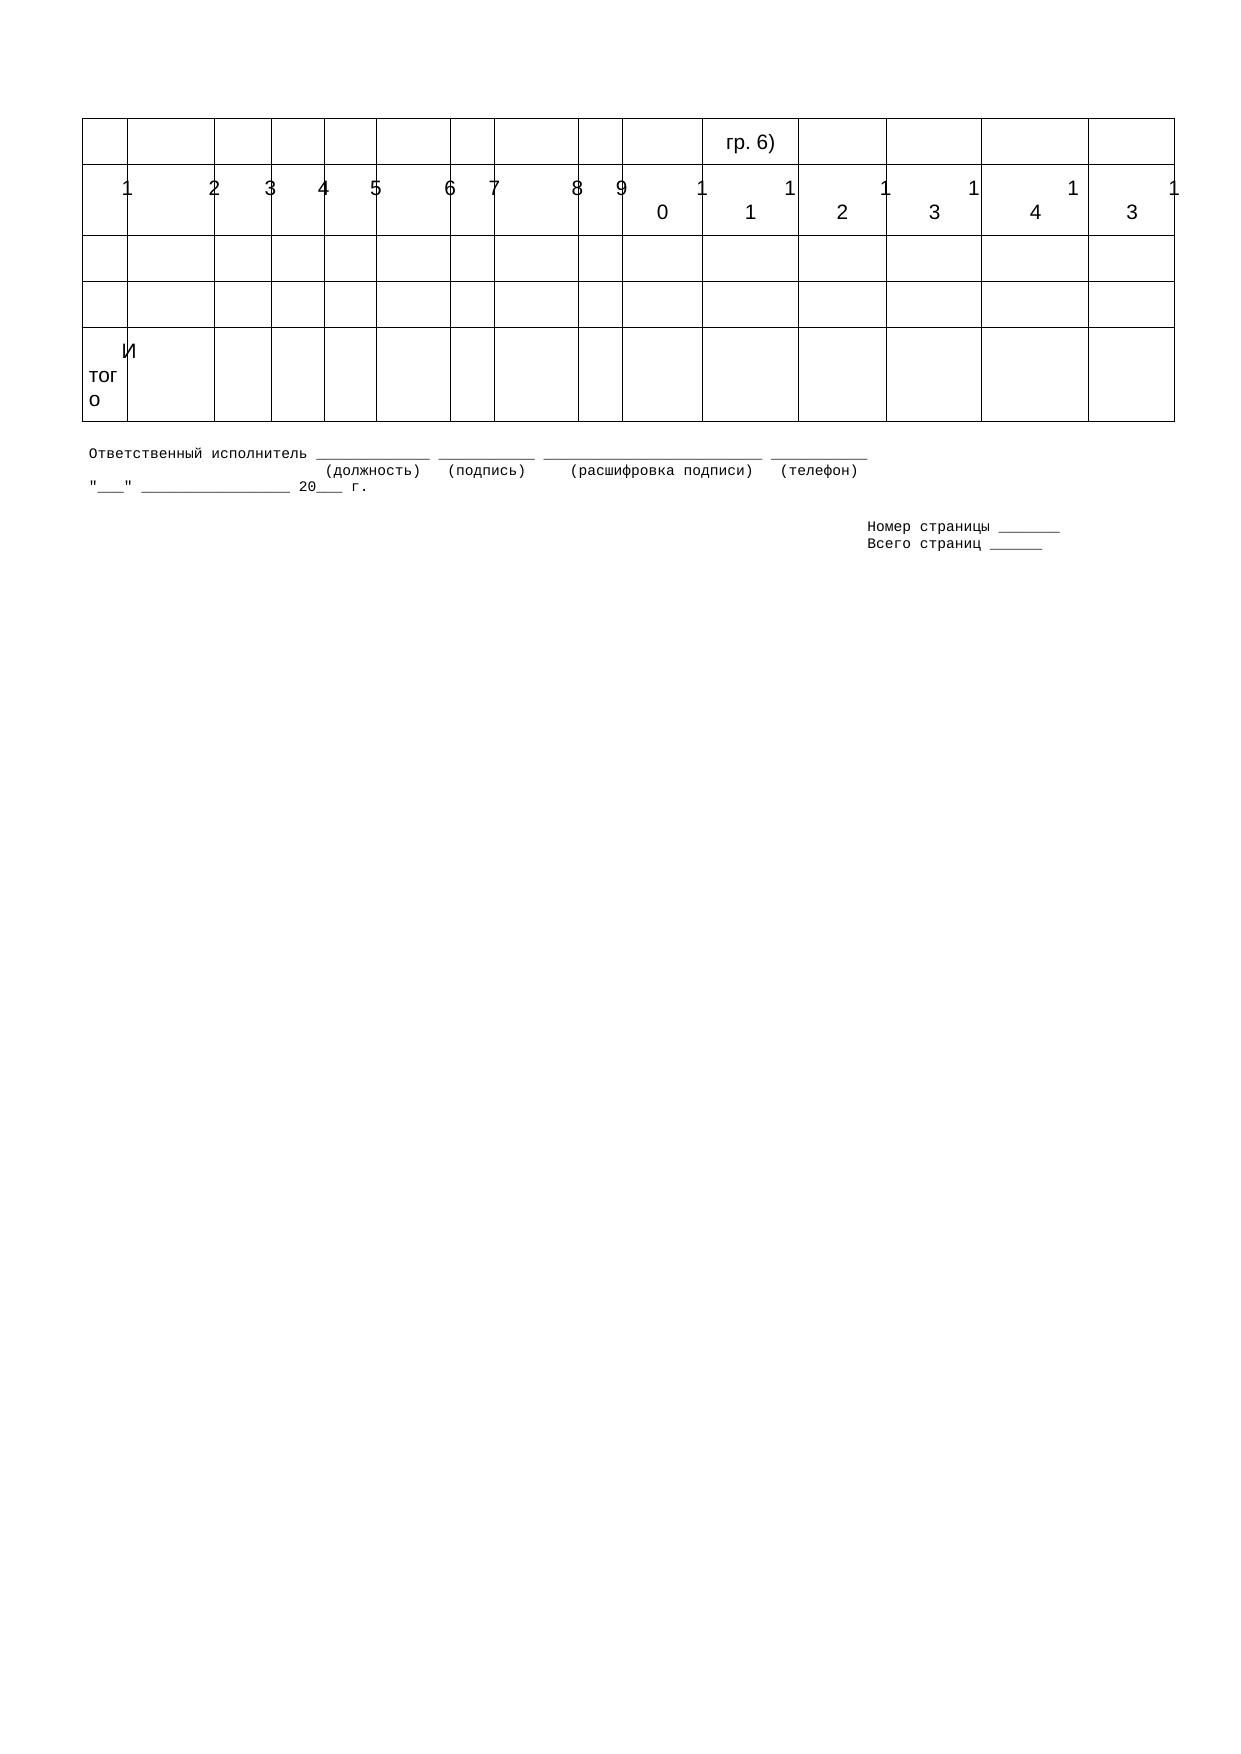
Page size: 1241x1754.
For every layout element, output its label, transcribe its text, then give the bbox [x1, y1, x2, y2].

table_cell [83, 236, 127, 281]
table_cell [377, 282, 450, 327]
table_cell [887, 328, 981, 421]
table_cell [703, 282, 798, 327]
text "___" _________________ 20___ г. [88, 479, 1181, 496]
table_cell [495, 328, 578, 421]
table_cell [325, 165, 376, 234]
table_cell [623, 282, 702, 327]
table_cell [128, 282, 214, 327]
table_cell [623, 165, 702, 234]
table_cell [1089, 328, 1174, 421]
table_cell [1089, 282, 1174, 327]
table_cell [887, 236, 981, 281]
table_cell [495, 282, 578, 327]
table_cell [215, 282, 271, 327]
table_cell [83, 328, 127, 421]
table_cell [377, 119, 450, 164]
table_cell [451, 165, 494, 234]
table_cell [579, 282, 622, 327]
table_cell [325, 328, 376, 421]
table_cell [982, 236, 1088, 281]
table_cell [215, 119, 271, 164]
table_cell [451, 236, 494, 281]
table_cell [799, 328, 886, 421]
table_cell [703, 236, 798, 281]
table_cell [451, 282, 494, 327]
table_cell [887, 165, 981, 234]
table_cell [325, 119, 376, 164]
text Всего страниц ______ [88, 536, 1181, 553]
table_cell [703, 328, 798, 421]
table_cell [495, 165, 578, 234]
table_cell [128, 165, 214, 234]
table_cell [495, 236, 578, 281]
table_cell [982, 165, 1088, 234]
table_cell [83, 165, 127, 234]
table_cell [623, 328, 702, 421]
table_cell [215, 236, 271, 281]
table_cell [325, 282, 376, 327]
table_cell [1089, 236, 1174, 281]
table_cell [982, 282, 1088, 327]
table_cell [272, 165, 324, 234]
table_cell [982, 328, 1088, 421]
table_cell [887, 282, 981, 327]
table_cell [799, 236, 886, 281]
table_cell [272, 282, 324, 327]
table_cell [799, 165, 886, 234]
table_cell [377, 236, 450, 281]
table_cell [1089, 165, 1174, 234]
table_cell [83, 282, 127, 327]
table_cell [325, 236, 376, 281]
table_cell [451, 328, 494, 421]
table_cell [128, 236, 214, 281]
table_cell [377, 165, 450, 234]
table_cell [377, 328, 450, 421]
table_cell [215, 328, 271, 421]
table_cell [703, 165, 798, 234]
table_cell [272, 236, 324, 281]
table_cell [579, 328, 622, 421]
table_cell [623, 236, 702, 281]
text Ответственный исполнитель _____________ ___________ _________________________ ___________ [88, 446, 1181, 463]
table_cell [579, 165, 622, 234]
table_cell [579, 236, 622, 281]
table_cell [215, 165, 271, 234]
text Номер страницы _______ [88, 519, 1181, 536]
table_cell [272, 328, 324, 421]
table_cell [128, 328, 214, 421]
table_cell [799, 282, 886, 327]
text (должность) (подпись) (расшифровка подписи) (телефон) [88, 463, 1181, 479]
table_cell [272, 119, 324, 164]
